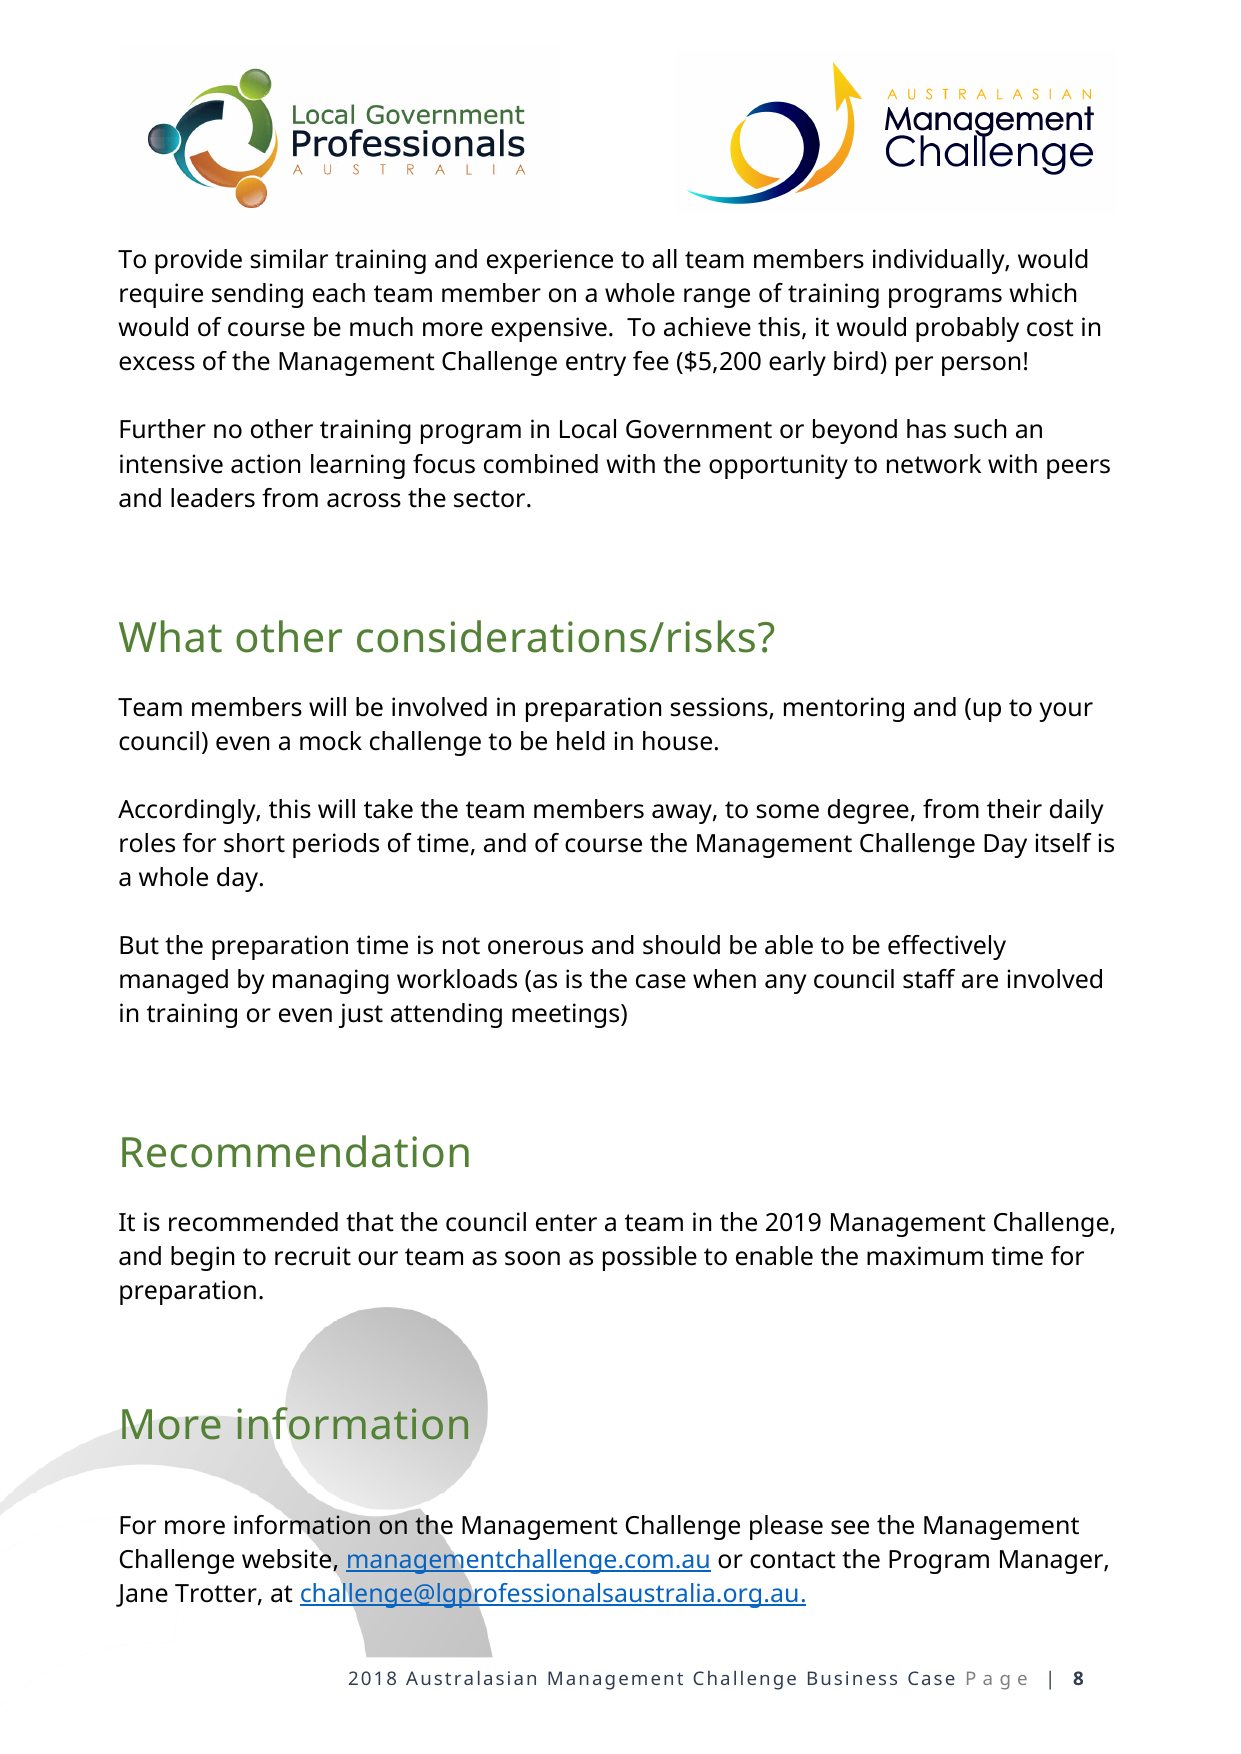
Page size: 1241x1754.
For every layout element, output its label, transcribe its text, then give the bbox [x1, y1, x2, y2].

text Team members will be involved in preparation sessions, mentoring and (up to your council) even a mock challenge to be held in house. [118, 689, 1122, 757]
text To provide similar training and experience to all team members individually, would require sending each team member on a whole range of training programs which would of course be much more expensive. To achieve this, it would probably cost in excess of the Management Challenge entry fee ($5,200 early bird) per person! [118, 242, 1122, 378]
text But the preparation time is not onerous and should be able to be effectively managed by managing workloads (as is the case when any council staff are involved in training or even just attending meetings) [118, 928, 1122, 1030]
picture [118, 44, 562, 242]
text It is recommended that the council enter a team in the 2019 Management Challenge, and begin to recruit our team as soon as possible to enable the maximum time for preparation. [118, 1205, 1122, 1307]
text Accordingly, this will take the team members away, to some degree, from their daily roles for short periods of time, and of course the Management Challenge Day itself is a whole day. [118, 791, 1122, 894]
text Further no other training program in Local Government or beyond has such an intensive action learning focus combined with the opportunity to network with peers and leaders from across the sector. [118, 412, 1122, 514]
subtitle More information [118, 1394, 1122, 1451]
subtitle Recommendation [118, 1123, 1122, 1180]
text For more information on the Management Challenge please see the Management Challenge website, managementchallenge.com.au or contact the Program Manager, Jane Trotter, at challenge@lgprofessionalsaustralia.org.au. [118, 1507, 1122, 1610]
picture [676, 51, 1116, 214]
subtitle What other considerations/risks? [118, 607, 1122, 664]
